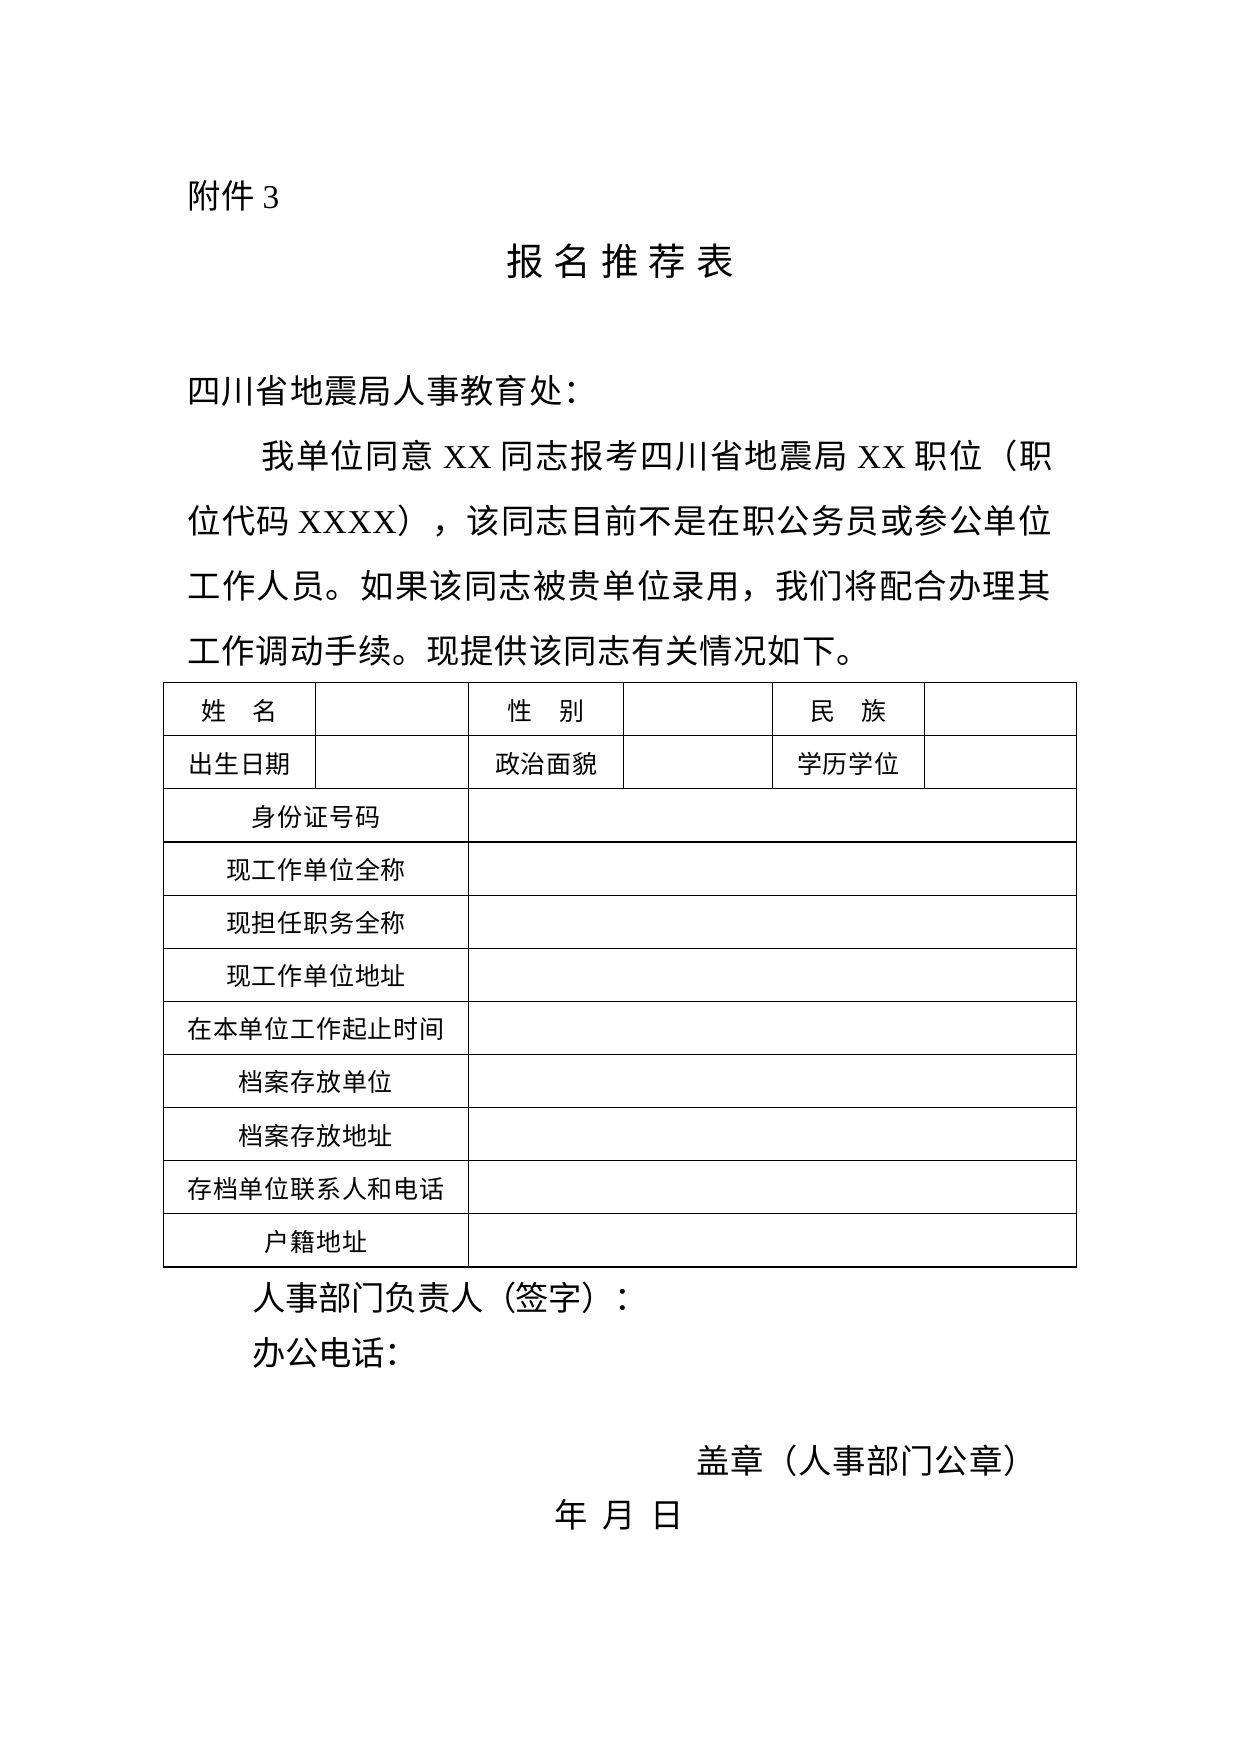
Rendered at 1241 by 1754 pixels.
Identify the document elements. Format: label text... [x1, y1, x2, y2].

table_cell [469, 1214, 1076, 1266]
table_cell [469, 1002, 1076, 1054]
table_cell 学历学位 [773, 736, 924, 788]
table_cell 现工作单位地址 [164, 949, 468, 1001]
table_cell 档案存放单位 [164, 1055, 468, 1107]
table_cell [624, 736, 772, 788]
table_cell 户籍地址 [164, 1214, 468, 1266]
table_header 性 别 [469, 683, 623, 735]
text 办公电话： [187, 1322, 1053, 1376]
text 报 名 推 荐 表 [187, 227, 1053, 292]
table_cell 现工作单位全称 [164, 843, 468, 894]
text 人事部门负责人（签字）： [187, 1268, 1053, 1322]
text 我单位同意XX同志报考四川省地震局XX职位（职位代码XXXX），该同志目前不是在职公务员或参公单位工作人员。如果该同志被贵单位录用，我们将配合办理其工作调动手续。现提供该同志有关情况如下。 [187, 422, 1053, 682]
table_header 民 族 [773, 683, 924, 735]
text 盖章（人事部门公章） [187, 1430, 1053, 1484]
table_cell [469, 843, 1076, 894]
table_header [316, 683, 468, 735]
table_cell 在本单位工作起止时间 [164, 1002, 468, 1054]
table_header [624, 683, 772, 735]
table_cell [469, 896, 1076, 948]
table_cell [316, 736, 468, 788]
table_cell [469, 1161, 1076, 1213]
table_cell [469, 1108, 1076, 1160]
table_cell 档案存放地址 [164, 1108, 468, 1160]
table_header [925, 683, 1076, 735]
text 年 月 日 [187, 1484, 1053, 1538]
table_cell [925, 736, 1076, 788]
text 四川省地震局人事教育处： [187, 357, 1053, 422]
table_cell 政治面貌 [469, 736, 623, 788]
table_cell 存档单位联系人和电话 [164, 1161, 468, 1213]
table_cell [469, 789, 1076, 841]
table_header 姓 名 [164, 683, 315, 735]
table_cell 身份证号码 [164, 789, 468, 841]
table_cell 出生日期 [164, 736, 315, 788]
table_cell 现担任职务全称 [164, 896, 468, 948]
text 附件3 [187, 162, 1053, 227]
table_cell [469, 1055, 1076, 1107]
table_cell [469, 949, 1076, 1001]
